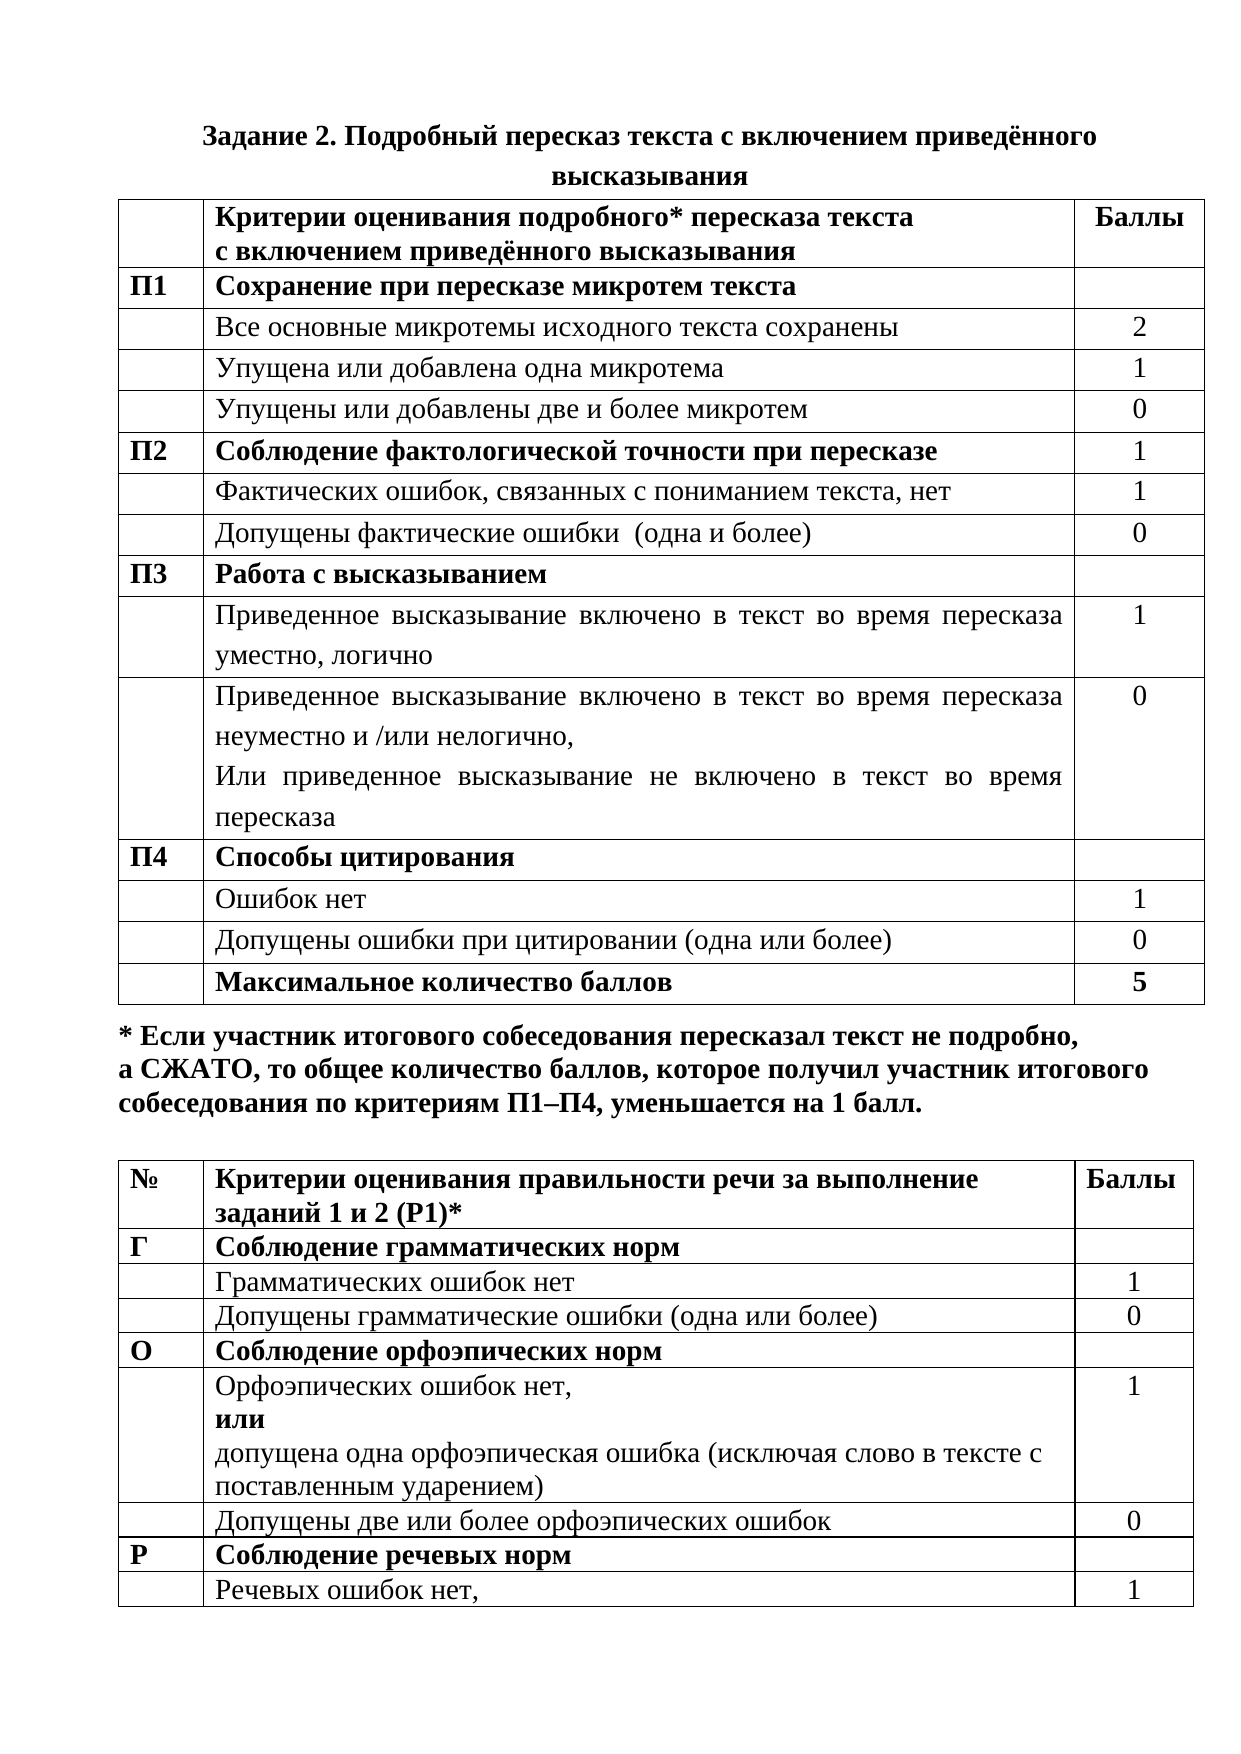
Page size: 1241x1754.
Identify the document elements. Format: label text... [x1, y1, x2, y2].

table_cell [1076, 1229, 1193, 1263]
table_cell [119, 1299, 203, 1332]
table_cell Сохранение при пересказе микротем текста [204, 268, 1074, 308]
table_cell 0 [1076, 1503, 1193, 1536]
table_header Баллы [1075, 200, 1204, 267]
table_cell Упущена или добавлена одна микротема [204, 350, 1074, 390]
table_cell 1 [1076, 1368, 1193, 1502]
table_cell 0 [1075, 515, 1204, 555]
table_cell [119, 964, 203, 1004]
table_cell 1 [1075, 597, 1204, 677]
table_cell 5 [1075, 964, 1204, 1004]
table_cell [119, 1503, 203, 1536]
table_cell П2 [119, 433, 203, 472]
table_cell Упущены или добавлены две и более микротем [204, 391, 1074, 432]
table_cell 1 [1075, 350, 1204, 390]
table_cell Г [119, 1229, 203, 1263]
table_cell Соблюдение орфоэпических норм [204, 1333, 1074, 1367]
table_cell Способы цитирования [204, 840, 1074, 880]
text * Если участник итогового собеседования пересказал текст не подробно, а СЖАТО, то общее количество баллов, которое получил участник итогового собеседования по критериям П1–П4, уменьшается на 1 балл. [118, 1018, 1181, 1118]
table_cell 1 [1076, 1572, 1193, 1606]
table_cell 0 [1075, 391, 1204, 432]
table_cell Приведенное высказывание включено в текст во время пересказа уместно, логично [204, 597, 1074, 677]
table_header Баллы [1076, 1161, 1193, 1228]
table_cell 0 [1075, 678, 1204, 838]
table_header Критерии оценивания подробного* пересказа текста с включением приведённого высказывания [204, 200, 1074, 267]
table_cell [119, 597, 203, 677]
table_cell [119, 391, 203, 432]
table_cell Максимальное количество баллов [204, 964, 1074, 1004]
table_cell Р [119, 1538, 203, 1571]
table_cell [119, 309, 203, 349]
table_cell 1 [1075, 881, 1204, 921]
table_cell П1 [119, 268, 203, 308]
table_cell [119, 922, 203, 963]
table_cell [119, 350, 203, 390]
table_cell [119, 1572, 203, 1606]
table_cell Соблюдение речевых норм [204, 1538, 1074, 1571]
table_cell 1 [1075, 433, 1204, 472]
table_cell [1075, 556, 1204, 596]
table_cell Грамматических ошибок нет [204, 1264, 1074, 1297]
table_cell П3 [119, 556, 203, 596]
table_cell Приведенное высказывание включено в текст во время пересказа неуместно и /или нелогично, Или приведенное высказывание не включено в текст во время пересказа [204, 678, 1074, 838]
table_cell Допущены ошибки при цитировании (одна или более) [204, 922, 1074, 963]
table_cell 1 [1075, 474, 1204, 514]
table_cell Соблюдение грамматических норм [204, 1229, 1074, 1263]
table_cell 2 [1075, 309, 1204, 349]
table_cell [1075, 840, 1204, 880]
table_cell Соблюдение фактологической точности при пересказе [204, 433, 1074, 472]
table_cell Работа с высказыванием [204, 556, 1074, 596]
text Задание 2. Подробный пересказ текста с включением приведённого высказывания [118, 118, 1181, 192]
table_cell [204, 1572, 1074, 1606]
table_cell Допущены грамматические ошибки (одна или более) [204, 1299, 1074, 1332]
table_cell 1 [1076, 1264, 1193, 1297]
table_cell Ошибок нет [204, 881, 1074, 921]
table_cell П4 [119, 840, 203, 880]
table_cell [119, 474, 203, 514]
table_cell [1075, 268, 1204, 308]
table_header Критерии оценивания правильности речи за выполнение заданий 1 и 2 (Р1)* [204, 1161, 1074, 1228]
table_cell [1076, 1333, 1193, 1367]
table_cell [119, 881, 203, 921]
table_cell Все основные микротемы исходного текста сохранены [204, 309, 1074, 349]
table_cell Допущены две или более орфоэпических ошибок [204, 1503, 1074, 1536]
table_header № [119, 1161, 203, 1228]
table_cell 0 [1075, 922, 1204, 963]
table_header [119, 200, 203, 267]
table_cell О [119, 1333, 203, 1367]
table_cell [119, 1368, 203, 1502]
table_cell [119, 515, 203, 555]
table_cell Фактических ошибок, связанных с пониманием текста, нет [204, 474, 1074, 514]
table_cell [119, 1264, 203, 1297]
table_cell [1076, 1538, 1193, 1571]
table_cell 0 [1076, 1299, 1193, 1332]
table_cell [119, 678, 203, 838]
table_cell Допущены фактические ошибки (одна и более) [204, 515, 1074, 555]
table_cell Орфоэпических ошибок нет, или допущена одна орфоэпическая ошибка (исключая слово в тексте с поставленным ударением) [204, 1368, 1074, 1502]
